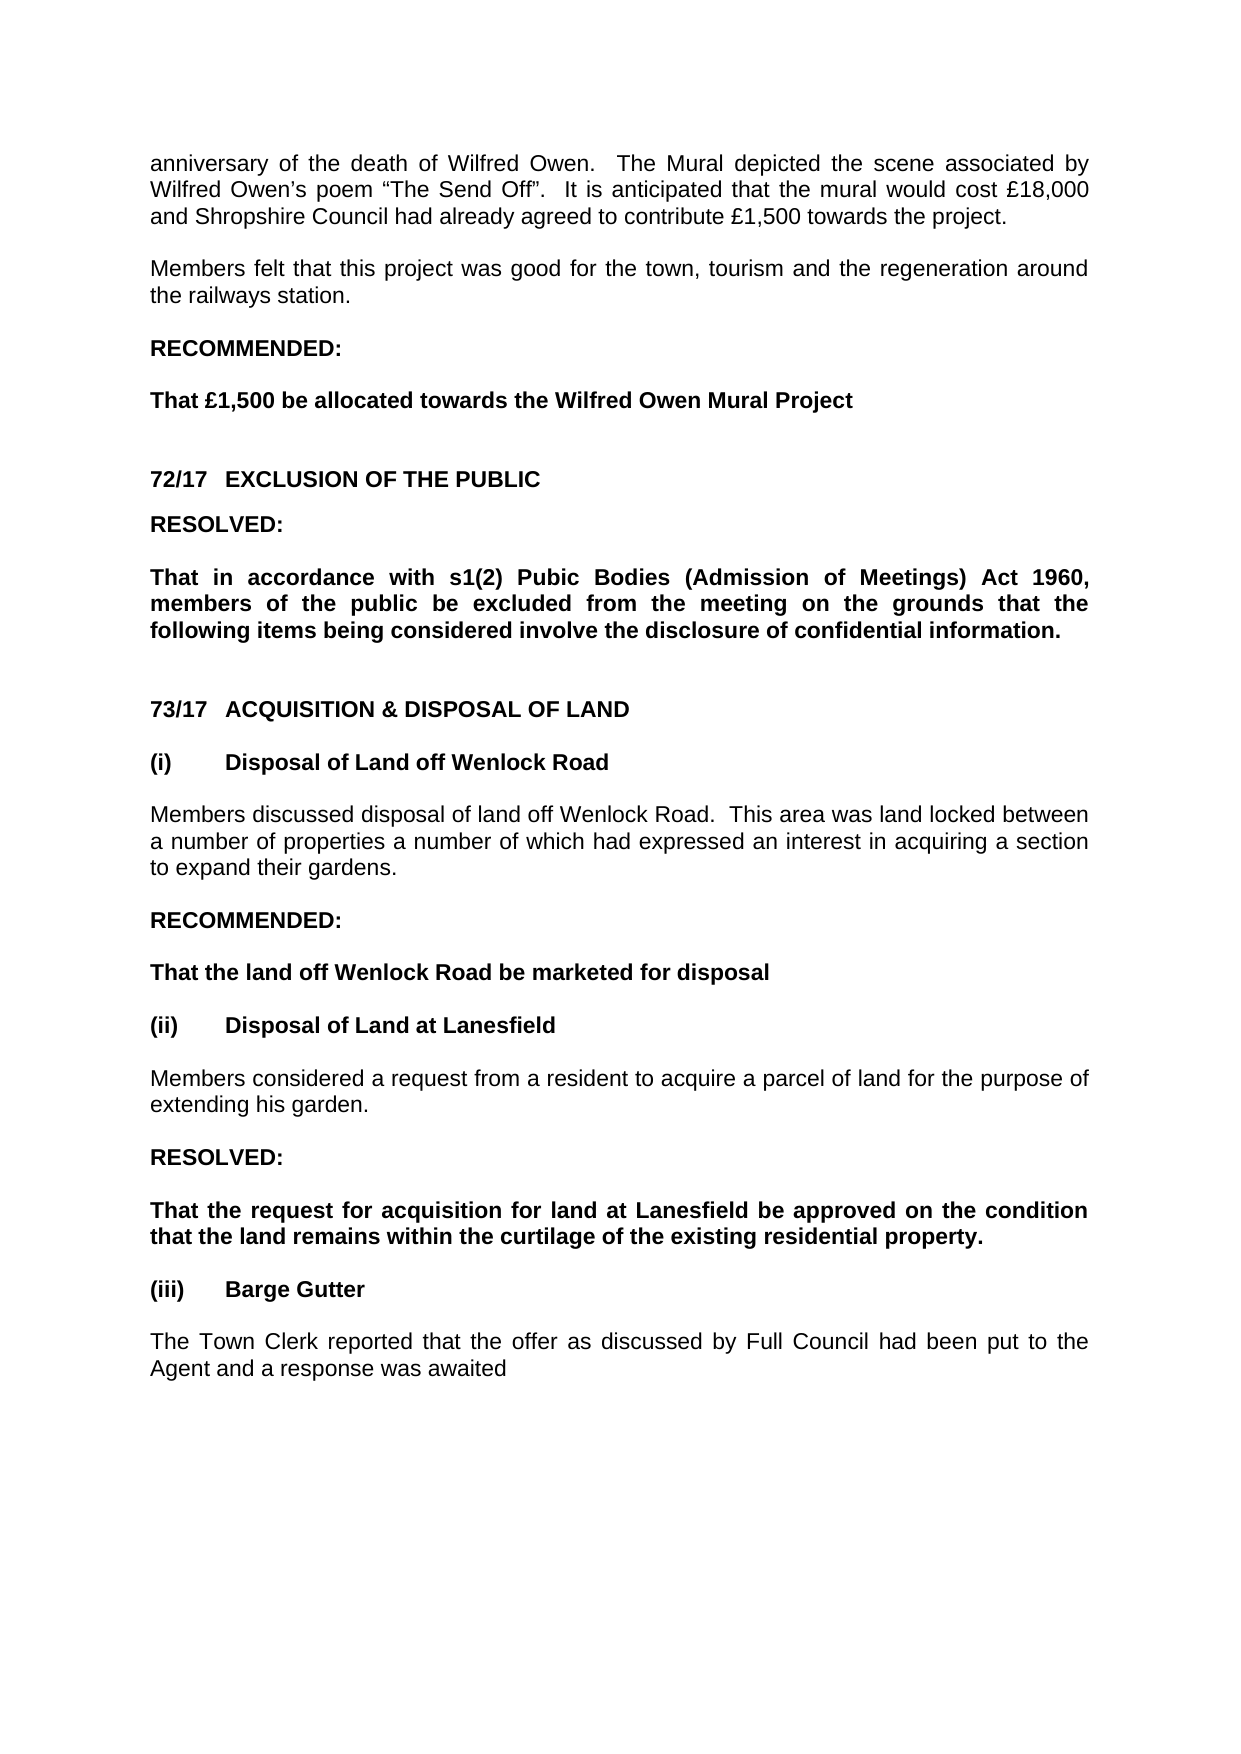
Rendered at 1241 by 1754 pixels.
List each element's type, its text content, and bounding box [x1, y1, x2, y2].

text (i) Disposal of Land off Wenlock Road [150, 748, 1090, 775]
text RECOMMENDED: [150, 907, 1090, 933]
text That the land off Wenlock Road be marketed for disposal [150, 959, 1090, 986]
text RESOLVED: [150, 511, 1090, 538]
text That the request for acquisition for land at Lanesfield be approved on the condition that the land remains within the curtilage of the existing residential property. [150, 1197, 1090, 1249]
text RESOLVED: [150, 1144, 1090, 1170]
text That in accordance with s1(2) Pubic Bodies (Admission of Meetings) Act 1960, members of the public be excluded from the meeting on the grounds that the following items being considered involve the disclosure of confidential information. [150, 564, 1090, 643]
text 73/17 ACQUISITION & DISPOSAL OF LAND [150, 696, 1090, 722]
text That £1,500 be allocated towards the Wilfred Owen Mural Project [150, 387, 1090, 413]
text Members considered a request from a resident to acquire a parcel of land for the purpose of extending his garden. [150, 1065, 1090, 1117]
text (iii) Barge Gutter [150, 1276, 1090, 1302]
text The Town Clerk reported that the offer as discussed by Full Council had been put to the Agent and a response was awaited [150, 1328, 1090, 1381]
text 72/17 EXCLUSION OF THE PUBLIC [150, 466, 1090, 493]
text Members discussed disposal of land off Wenlock Road. This area was land locked between a number of properties a number of which had expressed an interest in acquiring a section to expand their gardens. [150, 801, 1090, 880]
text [150, 150, 1090, 229]
text RECOMMENDED: [150, 334, 1090, 361]
text Members felt that this project was good for the town, tourism and the regeneration around the railways station. [150, 255, 1090, 308]
text (ii) Disposal of Land at Lanesfield [150, 1012, 1090, 1038]
